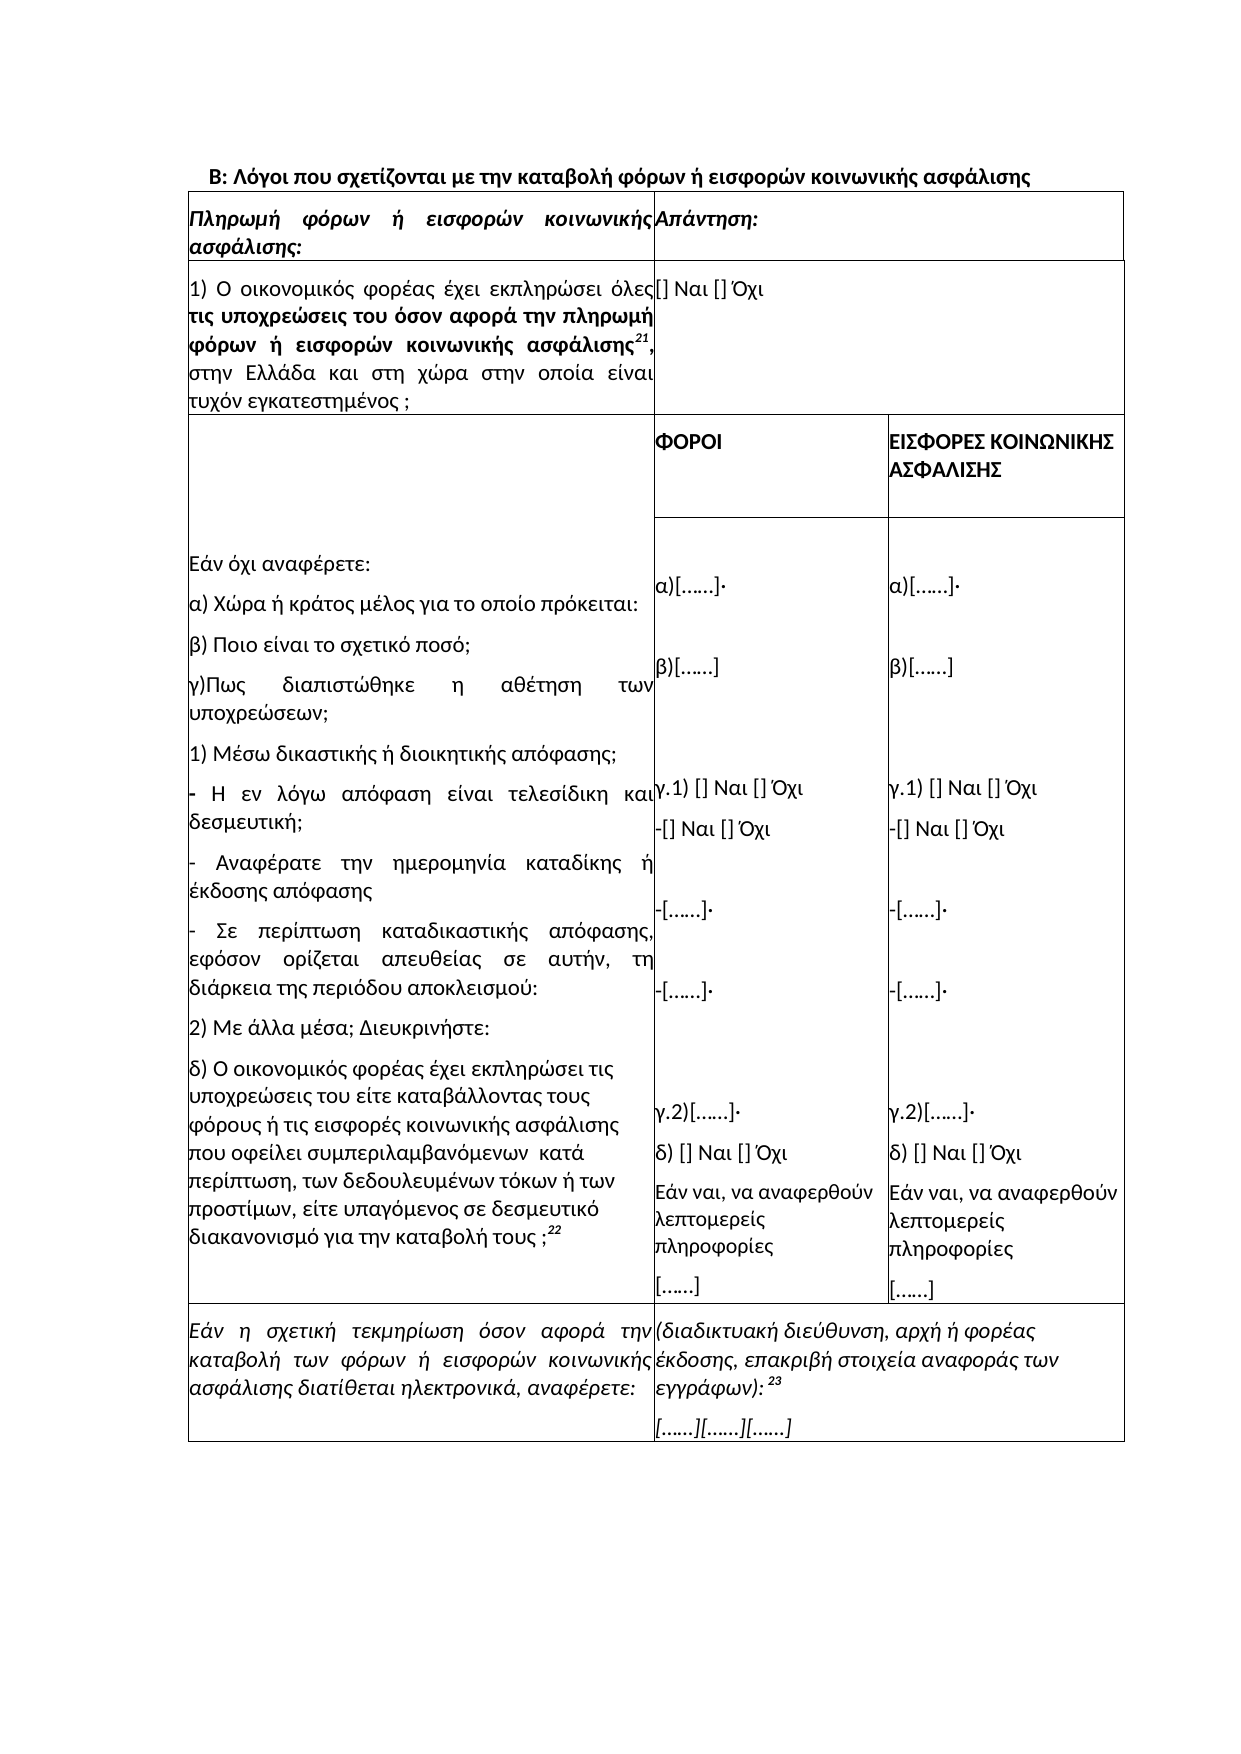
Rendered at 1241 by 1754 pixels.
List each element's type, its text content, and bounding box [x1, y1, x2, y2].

table_cell 1) Ο οικονομικός φορέας έχει εκπληρώσει όλες τις υποχρεώσεις του όσον αφορά την πληρωμή φόρων ή εισφορών κοινωνικής ασφάλισης, στην Ελλάδα και στη χώρα στην οποία είναι τυχόν εγκατεστημένος ; [189, 261, 654, 414]
table_header Πληρωμή φόρων ή εισφορών κοινωνικής ασφάλισης: [189, 192, 654, 260]
table_cell ΦΟΡΟΙ [655, 415, 888, 517]
table_cell α)[……]· β)[……] γ.1) [] Ναι [] Όχι -[] Ναι [] Όχι -[……]· -[……]· γ.2)[……]· δ) [] Ναι [] Όχι Εάν ναι, να αναφερθούν λεπτομερείς πληροφορίες [……] [655, 518, 888, 1303]
table_header Απάντηση: [655, 192, 1123, 260]
text Β: Λόγοι που σχετίζονται με την καταβολή φόρων ή εισφορών κοινωνικής ασφάλισης [187, 162, 1053, 191]
table_cell Εάν όχι αναφέρετε: α) Χώρα ή κράτος μέλος για το οποίο πρόκειται: β) Ποιο είναι το σχετικό ποσό; γ)Πως διαπιστώθηκε η αθέτηση των υποχρεώσεων; 1) Μέσω δικαστικής ή διοικητικής απόφασης; - Η εν λόγω απόφαση είναι τελεσίδικη και δεσμευτική; - Αναφέρατε την ημερομηνία καταδίκης ή έκδοσης απόφασης - Σε περίπτωση καταδικαστικής απόφασης, εφόσον ορίζεται απευθείας σε αυτήν, τη διάρκεια της περιόδου αποκλεισμού: 2) Με άλλα μέσα; Διευκρινήστε: δ) Ο οικονομικός φορέας έχει εκπληρώσει τις υποχρεώσεις του είτε καταβάλλοντας τους φόρους ή τις εισφορές κοινωνικής ασφάλισης που οφείλει συμπεριλαμβανόμενων κατά περίπτωση, των δεδουλευμένων τόκων ή των προστίμων, είτε υπαγόμενος σε δεσμευτικό διακανονισμό για την καταβολή τους ; [189, 415, 654, 1303]
table_cell [] Ναι [] Όχι [655, 261, 1124, 414]
table_cell Εάν η σχετική τεκμηρίωση όσον αφορά την καταβολή των φόρων ή εισφορών κοινωνικής ασφάλισης διατίθεται ηλεκτρονικά, αναφέρετε: [189, 1304, 654, 1441]
table_cell α)[……]· β)[……] γ.1) [] Ναι [] Όχι -[] Ναι [] Όχι -[……]· -[……]· γ.2)[……]· δ) [] Ναι [] Όχι Εάν ναι, να αναφερθούν λεπτομερείς πληροφορίες [……] [889, 518, 1124, 1303]
table_cell (διαδικτυακή διεύθυνση, αρχή ή φορέας έκδοσης, επακριβή στοιχεία αναφοράς των εγγράφων): [……][……][……] [655, 1304, 1124, 1441]
table_cell ΕΙΣΦΟΡΕΣ ΚΟΙΝΩΝΙΚΗΣ ΑΣΦΑΛΙΣΗΣ [889, 415, 1124, 517]
